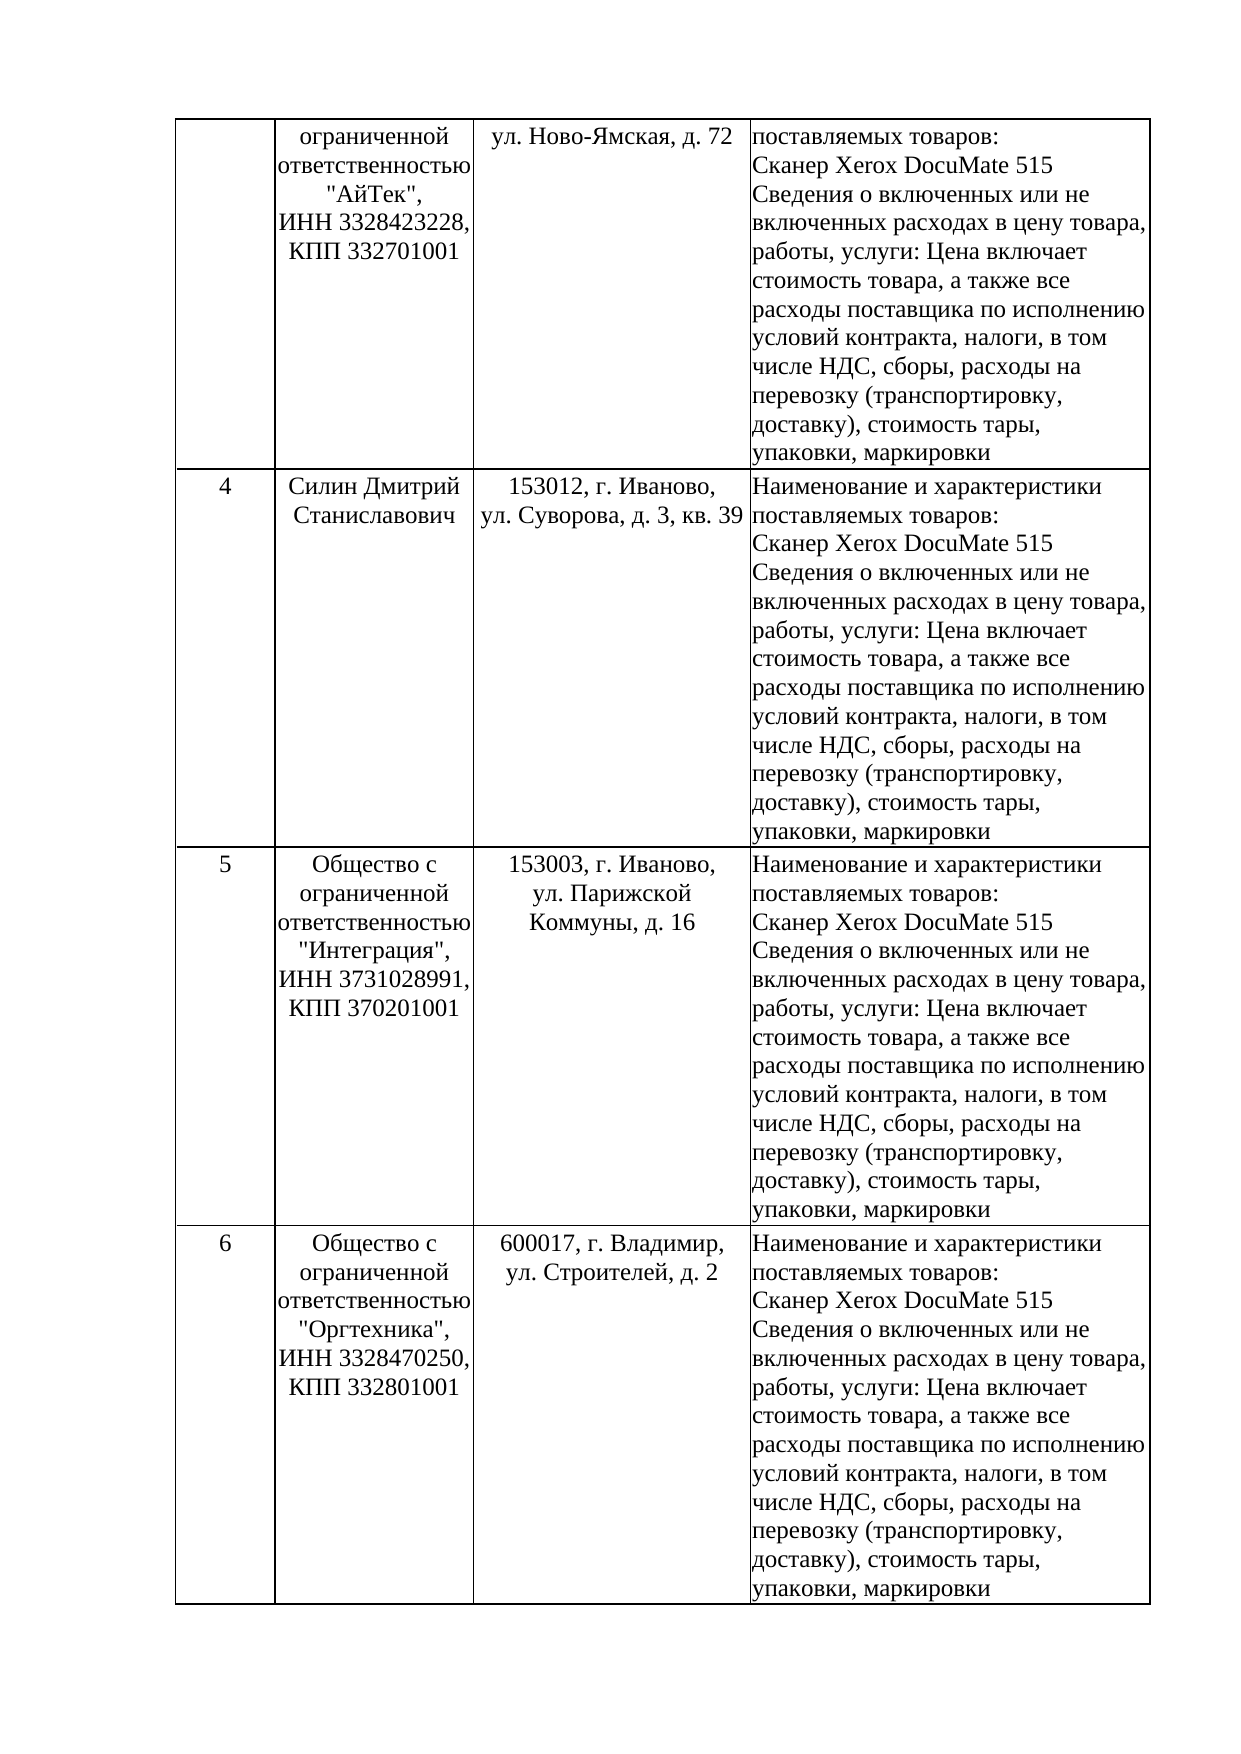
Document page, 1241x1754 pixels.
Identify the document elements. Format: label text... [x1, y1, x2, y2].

table_cell Силин Дмитрий Станиславович [276, 470, 473, 846]
table_cell 600017, г. Владимир, ул. Строителей, д. 2 [474, 1226, 750, 1603]
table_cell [276, 120, 473, 468]
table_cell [751, 120, 1149, 468]
table_cell 153012, г. Иваново, ул. Суворова, д. 3, кв. 39 [474, 470, 750, 846]
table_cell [474, 120, 750, 468]
table_cell Общество с ограниченной ответственностью "Оргтехника", ИНН 3328470250, КПП 332801001 [276, 1226, 473, 1603]
table_cell 3 [176, 120, 274, 468]
table_cell 4 [176, 469, 274, 846]
table_cell 5 [176, 847, 274, 1225]
table_cell Общество с ограниченной ответственностью "Интеграция", ИНН 3731028991, КПП 370201001 [276, 848, 473, 1225]
table_cell 153003, г. Иваново, ул. Парижской Коммуны, д. 16 [474, 848, 750, 1225]
table_cell 6 [176, 1226, 274, 1603]
